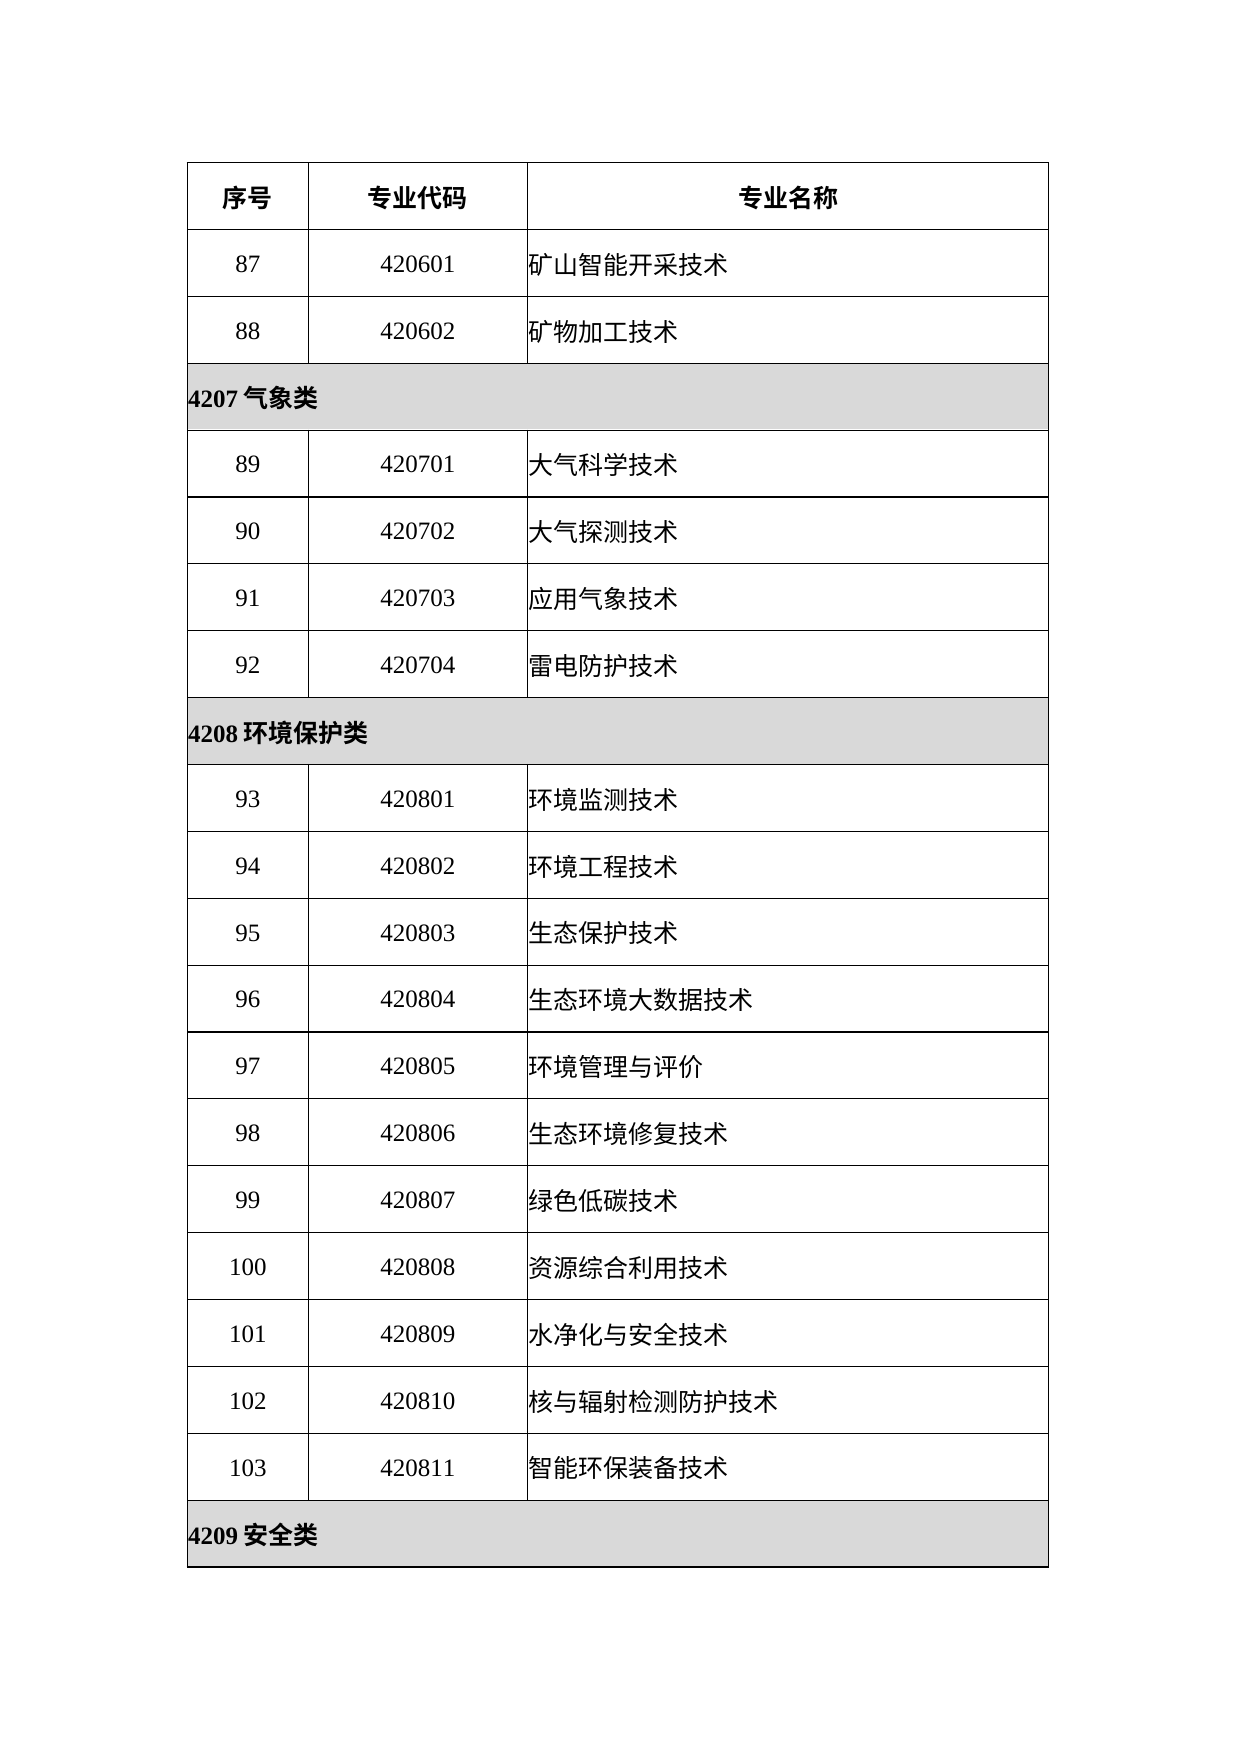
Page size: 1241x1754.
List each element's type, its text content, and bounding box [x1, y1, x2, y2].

table_cell 大气科学技术 [528, 431, 1048, 496]
table_cell 420809 [309, 1300, 527, 1366]
table_cell 420602 [309, 297, 527, 363]
table_cell 核与辐射检测防护技术 [528, 1367, 1048, 1433]
table_cell 420808 [309, 1233, 527, 1299]
table_cell 96 [188, 966, 308, 1031]
table_cell 88 [188, 297, 308, 363]
table_cell 91 [188, 564, 308, 630]
table_cell 矿物加工技术 [528, 297, 1048, 363]
table_cell 420811 [309, 1434, 527, 1499]
table_cell 雷电防护技术 [528, 631, 1048, 697]
table_cell 420806 [309, 1099, 527, 1165]
table_header 专业名称 [528, 163, 1048, 229]
table_cell 94 [188, 832, 308, 898]
table_cell 95 [188, 899, 308, 964]
table_cell 420801 [309, 765, 527, 831]
table_cell 103 [188, 1434, 308, 1499]
table_cell 生态保护技术 [528, 899, 1048, 964]
table_cell 93 [188, 765, 308, 831]
table_cell 87 [188, 230, 308, 296]
table_cell 98 [188, 1099, 308, 1165]
table_cell 420704 [309, 631, 527, 697]
table_cell 100 [188, 1233, 308, 1299]
table_cell 420701 [309, 431, 527, 496]
table_cell 大气探测技术 [528, 498, 1048, 563]
table_cell 420810 [309, 1367, 527, 1433]
table_cell 420702 [309, 498, 527, 563]
table_cell 420802 [309, 832, 527, 898]
table_cell 生态环境修复技术 [528, 1099, 1048, 1165]
table_cell 420601 [309, 230, 527, 296]
table_cell 矿山智能开采技术 [528, 230, 1048, 296]
table_cell 4207气象类 [188, 364, 1048, 429]
table_cell 绿色低碳技术 [528, 1166, 1048, 1232]
table_cell 420703 [309, 564, 527, 630]
table_cell 420805 [309, 1033, 527, 1098]
table_cell 420807 [309, 1166, 527, 1232]
table_cell 97 [188, 1033, 308, 1098]
table_cell 环境监测技术 [528, 765, 1048, 831]
table_header 序号 [188, 163, 308, 229]
table_cell 生态环境大数据技术 [528, 966, 1048, 1031]
table_cell 资源综合利用技术 [528, 1233, 1048, 1299]
table_cell 101 [188, 1300, 308, 1366]
table_cell 420804 [309, 966, 527, 1031]
table_cell 4209安全类 [188, 1501, 1048, 1566]
table_cell 环境工程技术 [528, 832, 1048, 898]
table_cell 环境管理与评价 [528, 1033, 1048, 1098]
table_cell 4208环境保护类 [188, 698, 1048, 764]
table_cell 92 [188, 631, 308, 697]
table_cell 420803 [309, 899, 527, 964]
table_cell 89 [188, 431, 308, 496]
table_cell 应用气象技术 [528, 564, 1048, 630]
table_cell 102 [188, 1367, 308, 1433]
table_cell 99 [188, 1166, 308, 1232]
table_cell 智能环保装备技术 [528, 1434, 1048, 1499]
table_cell 水净化与安全技术 [528, 1300, 1048, 1366]
table_header 专业代码 [309, 163, 527, 229]
table_cell 90 [188, 498, 308, 563]
